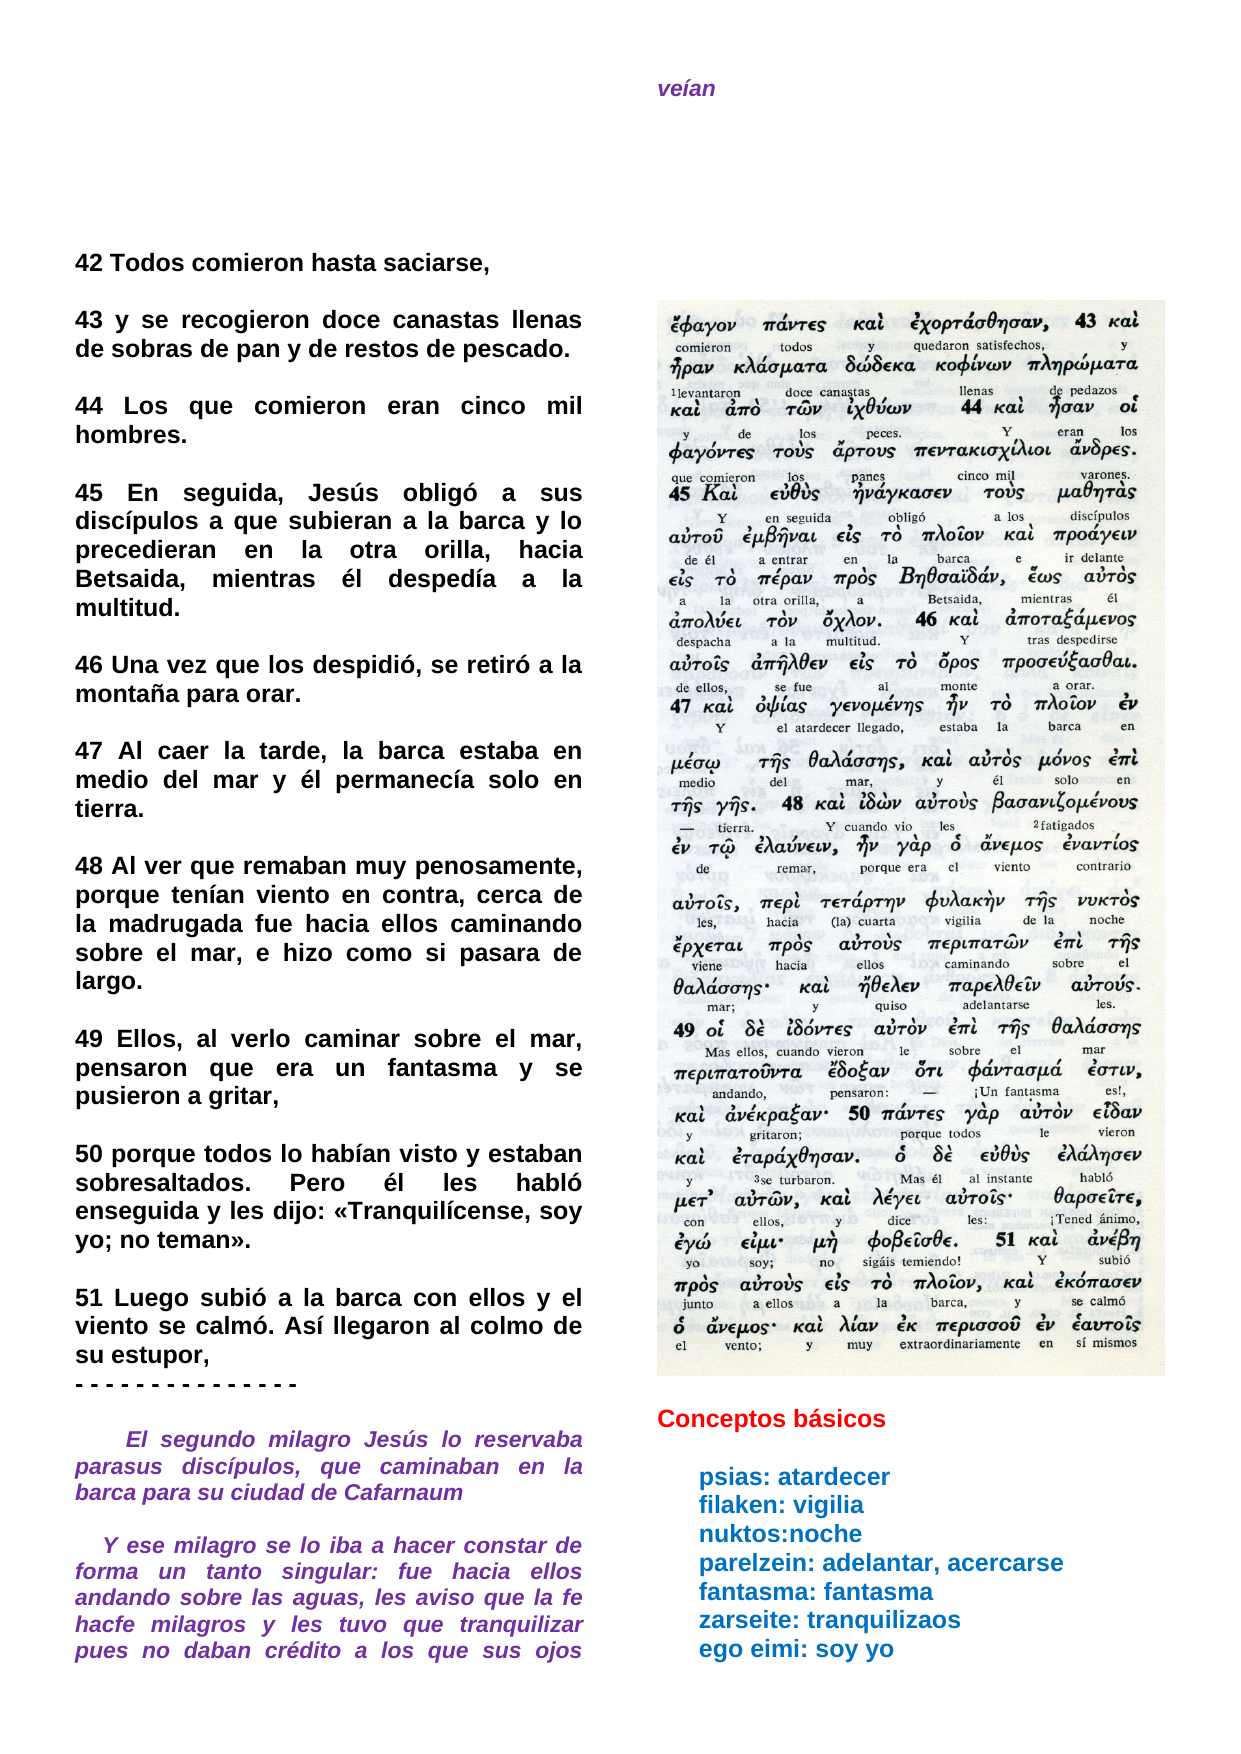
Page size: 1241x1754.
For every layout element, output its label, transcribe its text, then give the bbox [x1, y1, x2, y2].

text 42 Todos comieron hasta saciarse, [75, 247, 583, 276]
text - - - - - - - - - - - - - - - [75, 1369, 583, 1397]
text 48 Al ver que remaban muy penosamente, porque tenían viento en contra, cerca de la madrugada fue hacia ellos caminando sobre el mar, e hizo como si pasara de largo. [75, 851, 583, 995]
text parelzein: adelantar, acercarse [657, 1548, 1165, 1576]
text fantasma: fantasma [657, 1576, 1165, 1605]
text 47 Al caer la tarde, la barca estaba en medio del mar y él permanecía solo en tierra. [75, 736, 583, 822]
text Y ese milagro se lo iba a hacer constar de forma un tanto singular: fue hacia ellos andando sobre las aguas, les aviso que la fe hacfe milagros y les tuvo que tranquilizar pues no daban crédito a los que sus ojos veían [657, 75, 1165, 101]
text Y ese milagro se lo iba a hacer constar de forma un tanto singular: fue hacia ellos andando sobre las aguas, les aviso que la fe hacfe milagros y les tuvo que tranquilizar pues no daban crédito a los que sus ojos veían [75, 1532, 583, 1663]
text Conceptos básicos [657, 1404, 1165, 1433]
text psias: atardecer [657, 1461, 1165, 1490]
text 46 Una vez que los despidió, se retiró a la montaña para orar. [75, 650, 583, 707]
text zarseite: tranquilizaos [657, 1605, 1165, 1634]
text ego eimi: soy yo [657, 1634, 1165, 1663]
text 44 Los que comieron eran cinco mil hombres. [75, 391, 583, 449]
text nuktos:noche [657, 1519, 1165, 1548]
text El segundo milagro Jesús lo reservaba parasus discípulos, que caminaban en la barca para su ciudad de Cafarnaum [75, 1426, 583, 1505]
text 50 porque todos lo habían visto y estaban sobresaltados. Pero él les habló enseguida y les dijo: «Tranquilícense, soy yo; no teman». [75, 1139, 583, 1254]
text filaken: vigilia [657, 1490, 1165, 1519]
text 51 Luego subió a la barca con ellos y el viento se calmó. Así llegaron al colmo de su estupor, [75, 1282, 583, 1369]
text 43 y se recogieron doce canastas llenas de sobras de pan y de restos de pescado. [75, 305, 583, 362]
text 45 En seguida, Jesús obligó a sus discípulos a que subieran a la barca y lo precedieran en la otra orilla, hacia Betsaida, mientras él despedía a la multitud. [75, 477, 583, 621]
text 49 Ellos, al verlo caminar sobre el mar, pensaron que era un fantasma y se pusieron a gritar, [75, 1024, 583, 1110]
picture [657, 300, 1165, 1376]
